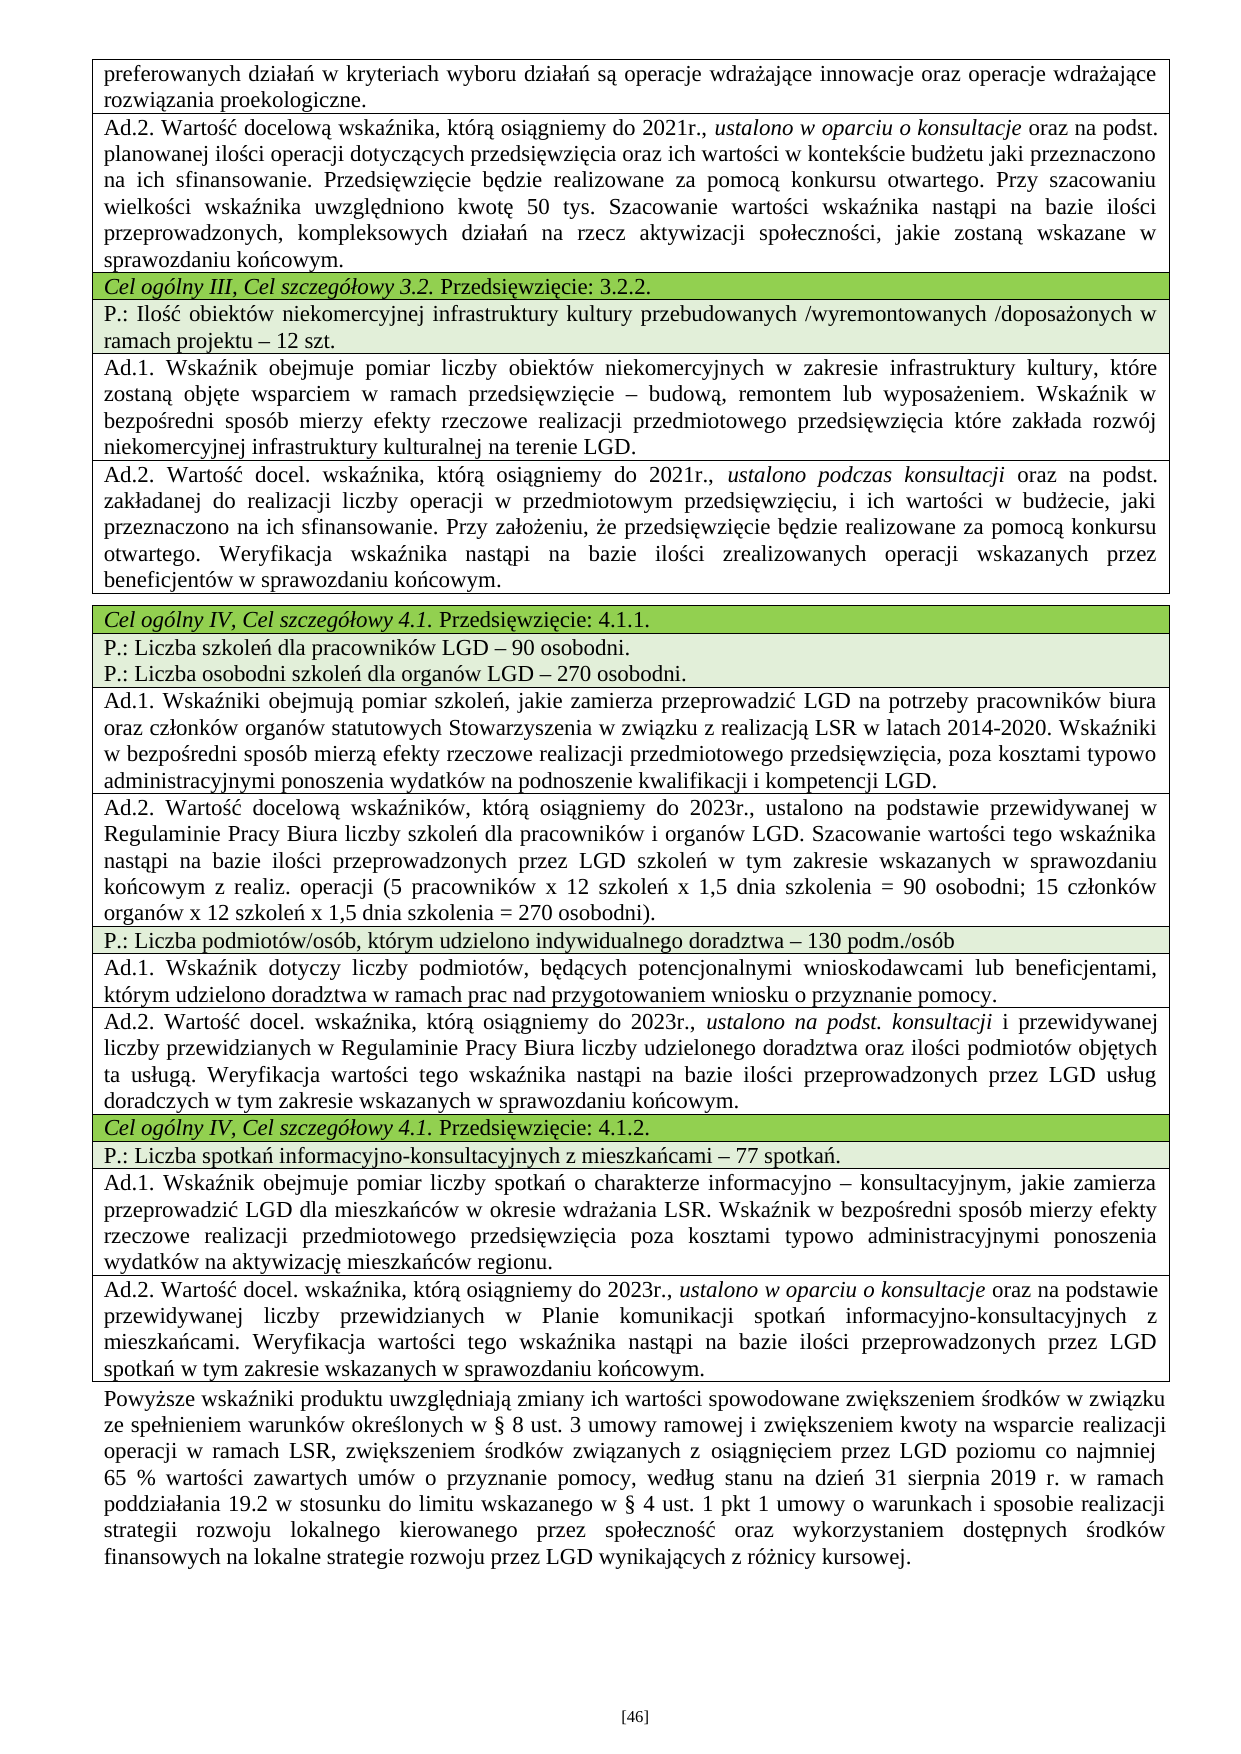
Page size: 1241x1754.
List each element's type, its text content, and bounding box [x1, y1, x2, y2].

table_cell Ad.1. Wskaźnik dotyczy liczby podmiotów, będących potencjonalnymi wnioskodawcami lub beneficjentami, którym udzielono doradztwa w ramach prac nad przygotowaniem wniosku o przyznanie pomocy. [93, 954, 1169, 1007]
table_cell Ad.2. Wartość docel. wskaźnika, którą osiągniemy do 2023r., ustalono w oparciu o konsultacje oraz na podstawie przewidywanej liczby przewidzianych w Planie komunikacji spotkań informacyjno-konsultacyjnych z mieszkańcami. Weryfikacja wartości tego wskaźnika nastąpi na bazie ilości przeprowadzonych przez LGD spotkań w tym zakresie wskazanych w sprawozdaniu końcowym. [93, 1276, 1169, 1381]
table_cell P.: Liczba spotkań informacyjno-konsultacyjnych z mieszkańcami – 77 spotkań. [93, 1142, 1169, 1168]
table_cell Ad.2. Wartość docelową wskaźników, którą osiągniemy do 2023r., ustalono na podstawie przewidywanej w Regulaminie Pracy Biura liczby szkoleń dla pracowników i organów LGD. Szacowanie wartości tego wskaźnika nastąpi na bazie ilości przeprowadzonych przez LGD szkoleń w tym zakresie wskazanych w sprawozdaniu końcowym z realiz. operacji (5 pracowników x 12 szkoleń x 1,5 dnia szkolenia = 90 osobodni; 15 członków organów x 12 szkoleń x 1,5 dnia szkolenia = 270 osobodni). [93, 794, 1169, 926]
table_cell P.: Liczba podmiotów/osób, którym udzielono indywidualnego doradztwa – 130 podm./osób [93, 927, 1169, 953]
table_header Cel ogólny IV, Cel szczegółowy 4.1. Przedsięwzięcie: 4.1.1. [93, 606, 1169, 633]
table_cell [93, 60, 1169, 113]
table_cell Ad.1. Wskaźnik obejmuje pomiar liczby obiektów niekomercyjnych w zakresie infrastruktury kultury, które zostaną objęte wsparciem w ramach przedsięwzięcie – budową, remontem lub wyposażeniem. Wskaźnik w bezpośredni sposób mierzy efekty rzeczowe realizacji przedmiotowego przedsięwzięcia które zakłada rozwój niekomercyjnej infrastruktury kulturalnej na terenie LGD. [93, 354, 1169, 459]
table_cell P.: Ilość obiektów niekomercyjnej infrastruktury kultury przebudowanych /wyremontowanych /doposażonych w ramach projektu – 12 szt. [93, 300, 1169, 353]
text Powyższe wskaźniki produktu uwzględniają zmiany ich wartości spowodowane zwiększeniem środków w związku ze spełnieniem warunków określonych w § 8 ust. 3 umowy ramowej i zwiększeniem kwoty na wsparcie realizacji operacji w ramach LSR, zwiększeniem środków związanych z osiągnięciem przez LGD poziomu co najmniej 65 % wartości zawartych umów o przyznanie pomocy, według stanu na dzień 31 sierpnia 2019 r. w ramach poddziałania 19.2 w stosunku do limitu wskazanego w § 4 ust. 1 pkt 1 umowy o warunkach i sposobie realizacji strategii rozwoju lokalnego kierowanego przez społeczność oraz wykorzystaniem dostępnych środków finansowych na lokalne strategie rozwoju przez LGD wynikających z różnicy kursowej. [103, 1384, 1167, 1569]
table_cell Ad.1. Wskaźnik obejmuje pomiar liczby spotkań o charakterze informacyjno – konsultacyjnym, jakie zamierza przeprowadzić LGD dla mieszkańców w okresie wdrażania LSR. Wskaźnik w bezpośredni sposób mierzy efekty rzeczowe realizacji przedmiotowego przedsięwzięcia poza kosztami typowo administracyjnymi ponoszenia wydatków na aktywizację mieszkańców regionu. [93, 1169, 1169, 1275]
table_cell Ad.2. Wartość docelową wskaźnika, którą osiągniemy do 2021r., ustalono w oparciu o konsultacje oraz na podst. planowanej ilości operacji dotyczących przedsięwzięcia oraz ich wartości w kontekście budżetu jaki przeznaczono na ich sfinansowanie. Przedsięwzięcie będzie realizowane za pomocą konkursu otwartego. Przy szacowaniu wielkości wskaźnika uwzględniono kwotę 50 tys. Szacowanie wartości wskaźnika nastąpi na bazie ilości przeprowadzonych, kompleksowych działań na rzecz aktywizacji społeczności, jakie zostaną wskazane w sprawozdaniu końcowym. [93, 114, 1169, 272]
table_cell Cel ogólny III, Cel szczegółowy 3.2. Przedsięwzięcie: 3.2.2. [93, 273, 1169, 299]
table_cell P.: Liczba szkoleń dla pracowników LGD – 90 osobodni. P.: Liczba osobodni szkoleń dla organów LGD – 270 osobodni. [93, 634, 1169, 687]
table_cell Ad.2. Wartość docel. wskaźnika, którą osiągniemy do 2023r., ustalono na podst. konsultacji i przewidywanej liczby przewidzianych w Regulaminie Pracy Biura liczby udzielonego doradztwa oraz ilości podmiotów objętych ta usługą. Weryfikacja wartości tego wskaźnika nastąpi na bazie ilości przeprowadzonych przez LGD usług doradczych w tym zakresie wskazanych w sprawozdaniu końcowym. [93, 1008, 1169, 1113]
table_cell Cel ogólny IV, Cel szczegółowy 4.1. Przedsięwzięcie: 4.1.2. [93, 1115, 1169, 1141]
table_cell Ad.1. Wskaźniki obejmują pomiar szkoleń, jakie zamierza przeprowadzić LGD na potrzeby pracowników biura oraz członków organów statutowych Stowarzyszenia w związku z realizacją LSR w latach 2014-2020. Wskaźniki w bezpośredni sposób mierzą efekty rzeczowe realizacji przedmiotowego przedsięwzięcia, poza kosztami typowo administracyjnymi ponoszenia wydatków na podnoszenie kwalifikacji i kompetencji LGD. [93, 688, 1169, 793]
table_cell Ad.2. Wartość docel. wskaźnika, którą osiągniemy do 2021r., ustalono podczas konsultacji oraz na podst. zakładanej do realizacji liczby operacji w przedmiotowym przedsięwzięciu, i ich wartości w budżecie, jaki przeznaczono na ich sfinansowanie. Przy założeniu, że przedsięwzięcie będzie realizowane za pomocą konkursu otwartego. Weryfikacja wskaźnika nastąpi na bazie ilości zrealizowanych operacji wskazanych przez beneficjentów w sprawozdaniu końcowym. [93, 461, 1169, 592]
